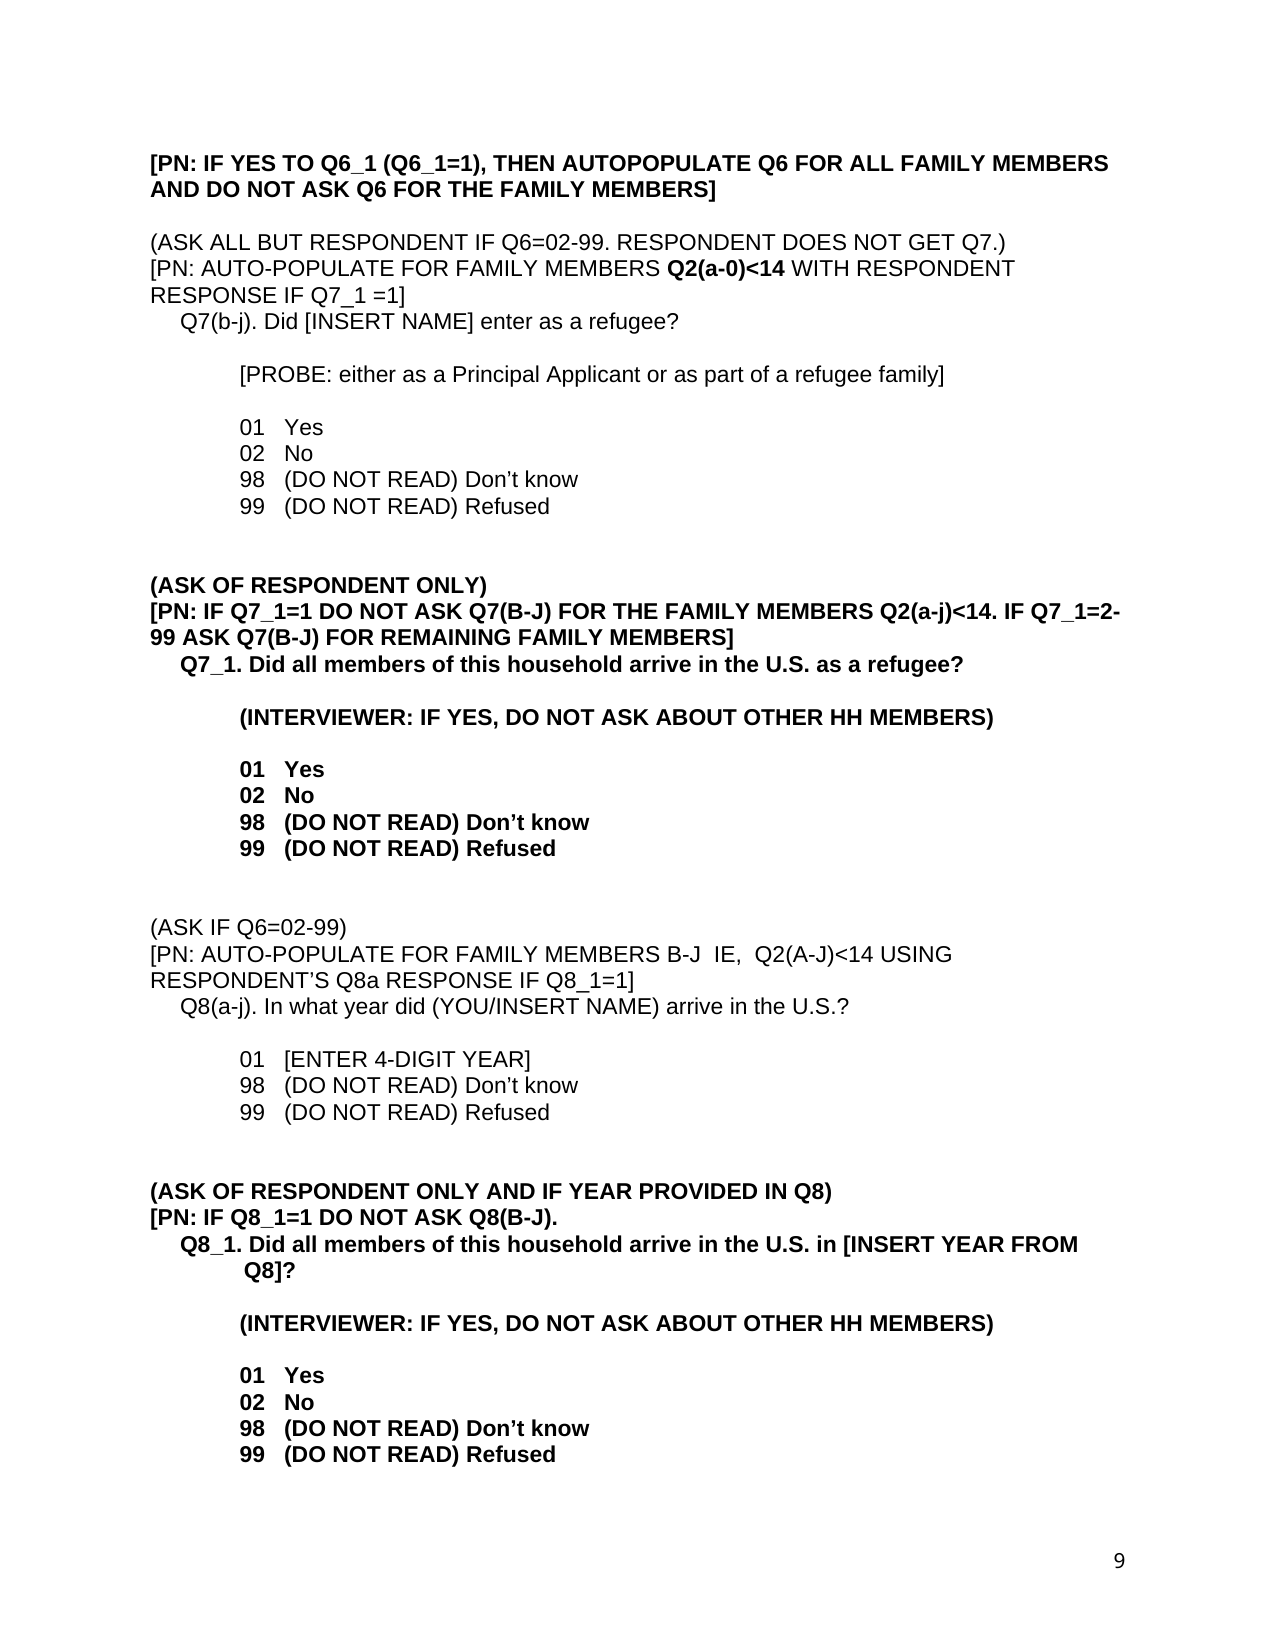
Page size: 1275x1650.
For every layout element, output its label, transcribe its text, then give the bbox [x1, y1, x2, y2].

text 99 (DO NOT READ) Refused [150, 1441, 1125, 1468]
text (INTERVIEWER: IF YES, DO NOT ASK ABOUT OTHER HH MEMBERS) [150, 703, 1125, 730]
text 01 [ENTER 4-DIGIT YEAR] [150, 1046, 1125, 1072]
text Q8_1. Did all members of this household arrive in the U.S. in [INSERT YEAR FROM Q8]? [150, 1231, 1125, 1283]
text 01 Yes [150, 756, 1125, 782]
text 98 (DO NOT READ) Don’t know [150, 1415, 1125, 1441]
text [PN: AUTO-POPULATE FOR FAMILY MEMBERS B-J IE, Q2(A-J)<14 USING RESPONDENT’S Q8a RESPONSE IF Q8_1=1] [150, 941, 1125, 993]
text 99 (DO NOT READ) Refused [150, 493, 1125, 519]
text 02 No [150, 782, 1125, 809]
text 98 (DO NOT READ) Don’t know [150, 809, 1125, 835]
text Q7_1. Did all members of this household arrive in the U.S. as a refugee? [150, 651, 1125, 677]
text [PN: IF Q7_1=1 DO NOT ASK Q7(B-J) FOR THE FAMILY MEMBERS Q2(a-j)<14. IF Q7_1=2-99 ASK Q7(B-J) FOR REMAINING FAMILY MEMBERS] [150, 598, 1125, 651]
text [PN: IF YES TO Q6_1 (Q6_1=1), THEN AUTOPOPULATE Q6 FOR ALL FAMILY MEMBERS AND DO NOT ASK Q6 FOR THE FAMILY MEMBERS] [150, 150, 1125, 203]
text [PN: IF Q8_1=1 DO NOT ASK Q8(B-J). [150, 1204, 1125, 1231]
text 01 Yes [150, 1362, 1125, 1389]
text (ASK OF RESPONDENT ONLY) [150, 572, 1125, 598]
text 99 (DO NOT READ) Refused [150, 1099, 1125, 1125]
text 98 (DO NOT READ) Don’t know [150, 466, 1125, 493]
text [PROBE: either as a Principal Applicant or as part of a refugee family] [150, 361, 1125, 387]
text (ASK IF Q6=02-99) [150, 914, 1125, 941]
text [PN: AUTO-POPULATE FOR FAMILY MEMBERS Q2(a-0)<14 WITH RESPONDENT RESPONSE IF Q7_1 =1] [150, 255, 1125, 308]
text 02 No [150, 1389, 1125, 1415]
text 01 Yes [150, 413, 1125, 440]
text (INTERVIEWER: IF YES, DO NOT ASK ABOUT OTHER HH MEMBERS) [150, 1309, 1125, 1336]
text Q8(a-j). In what year did (YOU/INSERT NAME) arrive in the U.S.? [150, 993, 1125, 1020]
text Q7(b-j). Did [insert name] enter as a refugee? [150, 308, 1125, 334]
text 02 No [150, 440, 1125, 466]
text 98 (DO NOT READ) Don’t know [150, 1072, 1125, 1099]
text 99 (DO NOT READ) Refused [150, 835, 1125, 862]
text (ASK ALL BUT RESPONDENT IF Q6=02-99. RESPONDENT DOES NOT GET Q7.) [150, 229, 1125, 255]
text (ASK OF RESPONDENT ONLY AND IF YEAR PROVIDED IN Q8) [150, 1178, 1125, 1204]
